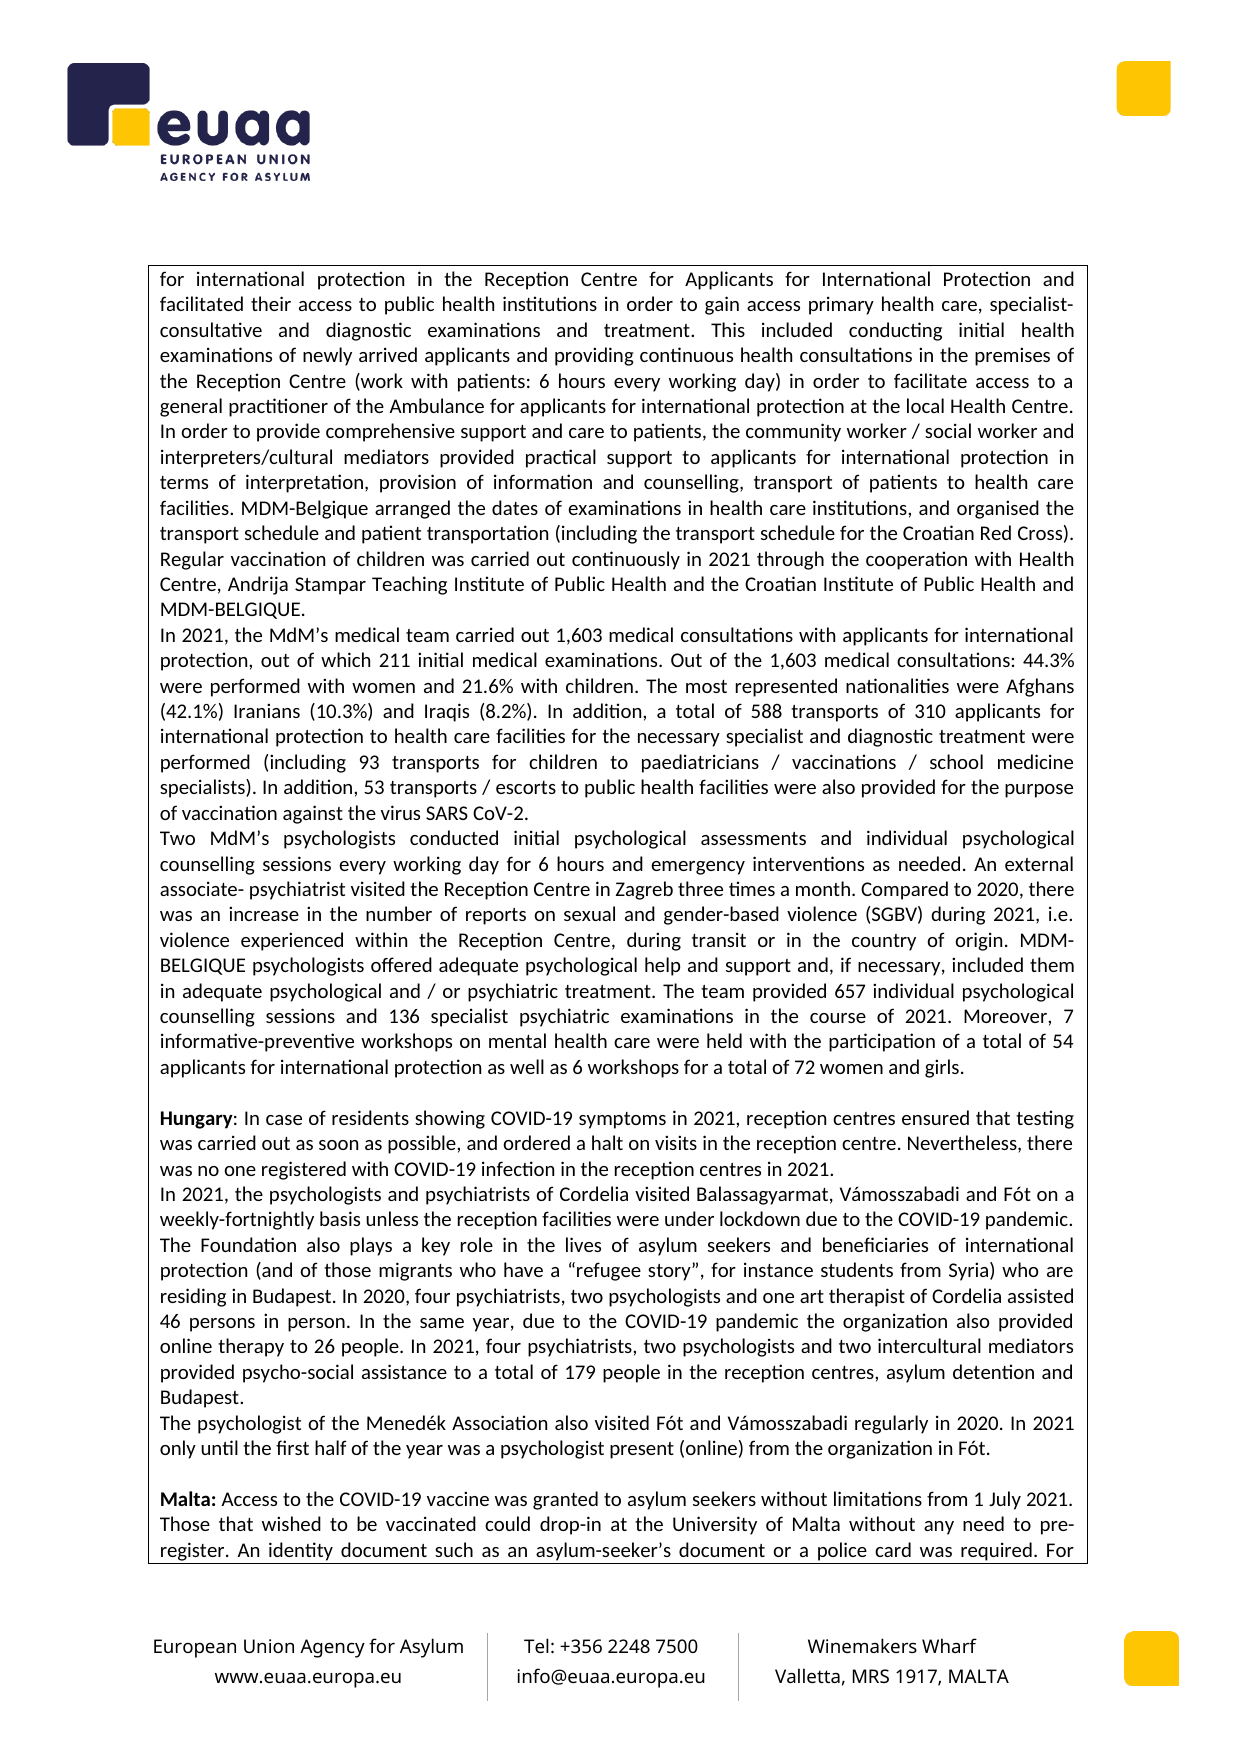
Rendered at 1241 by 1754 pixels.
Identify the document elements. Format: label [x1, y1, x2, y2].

picture [1116, 61, 1171, 116]
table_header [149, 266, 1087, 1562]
picture [1124, 1631, 1179, 1686]
picture [66, 63, 311, 181]
